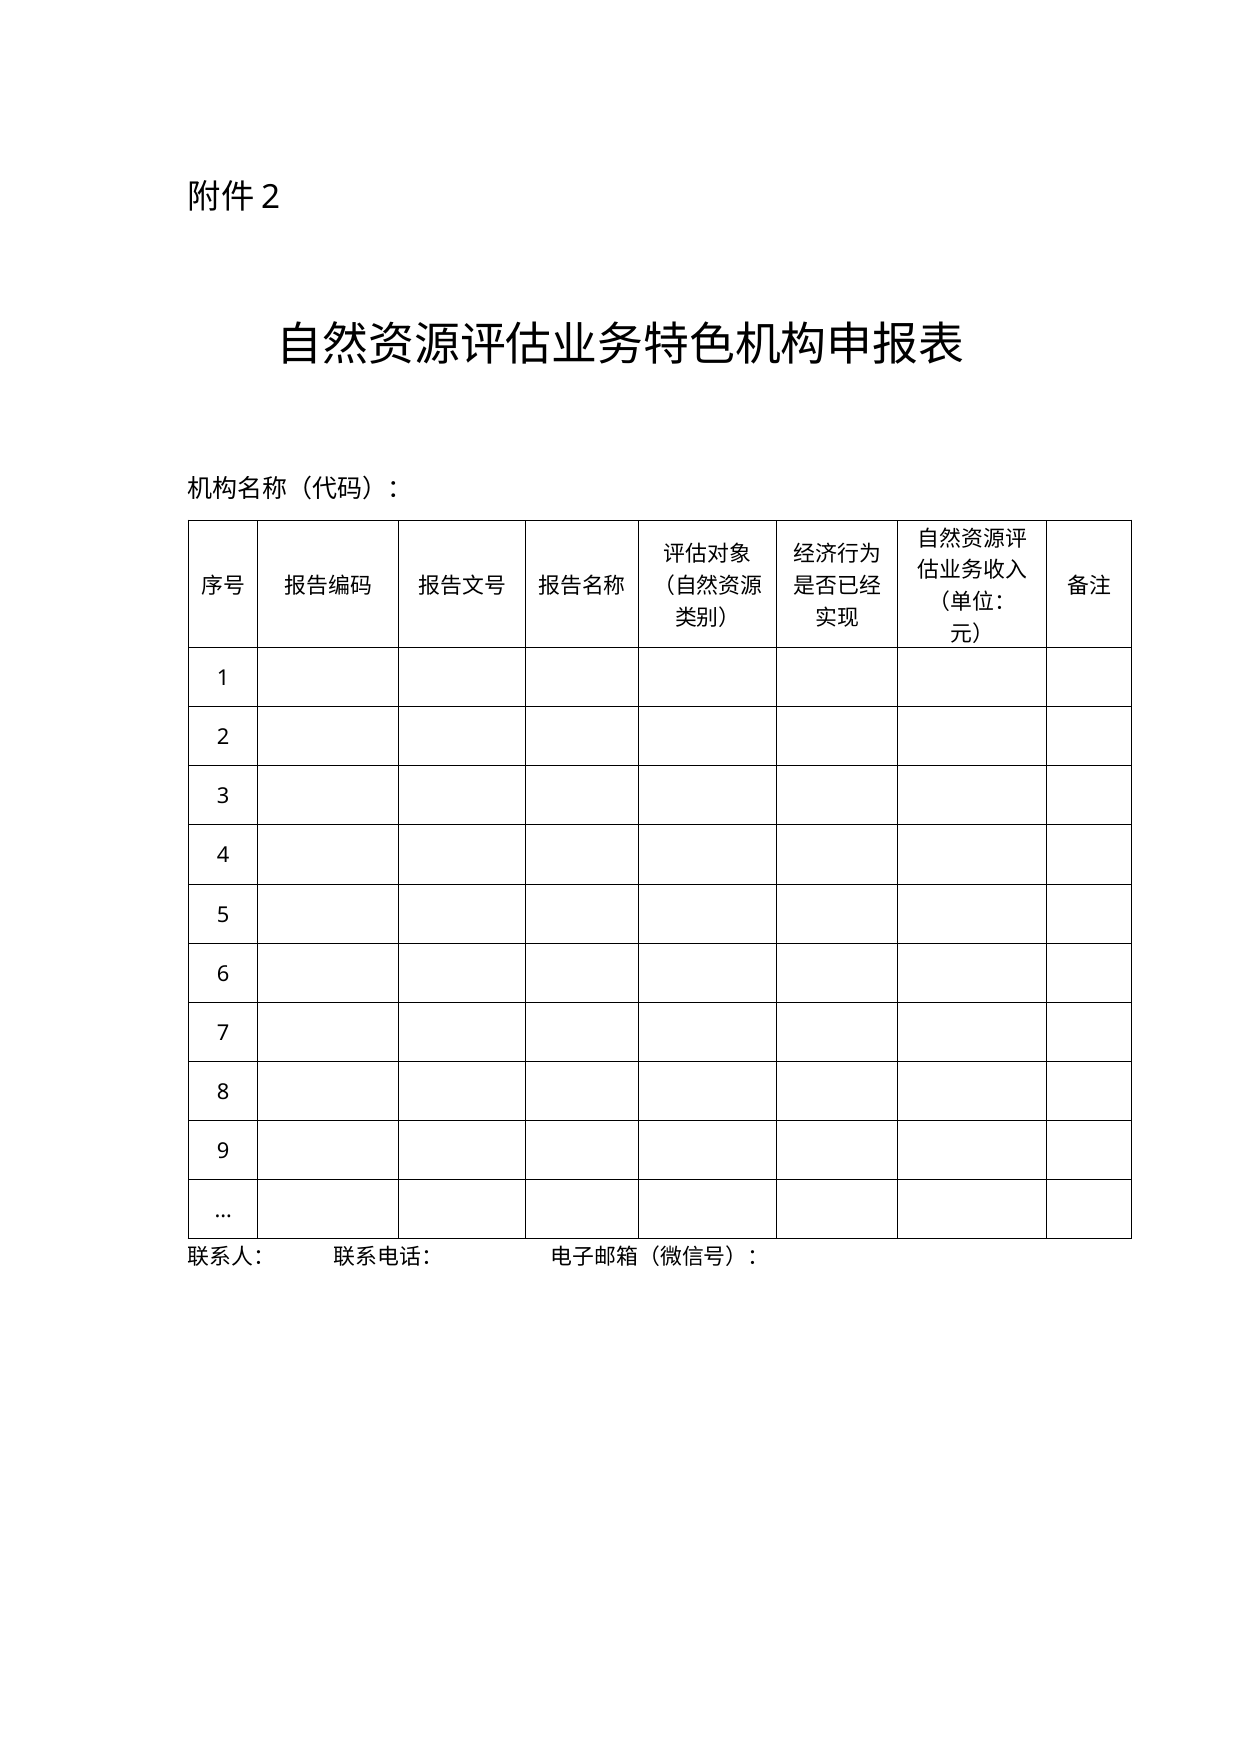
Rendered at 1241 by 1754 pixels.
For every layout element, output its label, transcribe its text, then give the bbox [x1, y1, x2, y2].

table_cell [526, 1121, 638, 1179]
table_cell [898, 648, 1046, 706]
table_cell [526, 825, 638, 883]
text 联系人： 联系电话： 电子邮箱（微信号）： [187, 1239, 1053, 1271]
table_cell [898, 1180, 1046, 1238]
table_cell [258, 707, 398, 765]
table_header 自然资源评估业务收入 （单位：元） [898, 521, 1046, 647]
table_cell [399, 944, 525, 1002]
table_cell [777, 825, 897, 883]
table_header 报告编码 [258, 521, 398, 647]
table_cell … [189, 1180, 257, 1238]
table_cell [399, 825, 525, 883]
table_cell [639, 1121, 776, 1179]
table_cell [1047, 944, 1131, 1002]
table_cell [898, 707, 1046, 765]
table_cell [1047, 1180, 1131, 1238]
table_cell [639, 885, 776, 942]
table_cell [526, 1180, 638, 1238]
table_cell [1047, 648, 1131, 706]
table_header 报告文号 [399, 521, 525, 647]
table_cell [777, 1180, 897, 1238]
table_cell 3 [189, 766, 257, 824]
table_cell [898, 1003, 1046, 1061]
table_cell [639, 944, 776, 1002]
table_cell 5 [189, 885, 257, 942]
text 机构名称（代码）： [187, 454, 1053, 519]
table_cell [777, 944, 897, 1002]
table_cell [898, 766, 1046, 824]
table_cell [639, 707, 776, 765]
table_cell [526, 944, 638, 1002]
table_cell [399, 648, 525, 706]
table_cell [526, 648, 638, 706]
table_cell [639, 825, 776, 883]
table_cell [1047, 825, 1131, 883]
table_cell 7 [189, 1003, 257, 1061]
table_cell 6 [189, 944, 257, 1002]
table_header 备注 [1047, 521, 1131, 647]
table_cell [526, 766, 638, 824]
table_cell [526, 1003, 638, 1061]
text 自然资源评估业务特色机构申报表 [187, 292, 1053, 389]
table_cell [777, 1062, 897, 1120]
table_cell [258, 1180, 398, 1238]
table_cell [898, 825, 1046, 883]
table_cell [898, 1121, 1046, 1179]
table_cell 8 [189, 1062, 257, 1120]
table_cell [898, 1062, 1046, 1120]
table_header 经济行为是否已经实现 [777, 521, 897, 647]
table_header 评估对象 （自然资源类别） [639, 521, 776, 647]
table_cell [639, 648, 776, 706]
table_cell [258, 648, 398, 706]
table_cell [258, 944, 398, 1002]
table_cell [639, 1062, 776, 1120]
table_cell [777, 766, 897, 824]
table_cell [258, 1003, 398, 1061]
table_cell [399, 1180, 525, 1238]
table_cell [1047, 885, 1131, 942]
table_cell [399, 707, 525, 765]
table_cell [1047, 1062, 1131, 1120]
table_cell [777, 1003, 897, 1061]
table_cell [1047, 1121, 1131, 1179]
table_cell [399, 1003, 525, 1061]
text 附件2 [187, 162, 1053, 227]
table_cell [258, 766, 398, 824]
table_cell [258, 1062, 398, 1120]
table_cell 4 [189, 825, 257, 883]
table_cell 1 [189, 648, 257, 706]
table_cell [639, 1003, 776, 1061]
table_cell [526, 885, 638, 942]
table_cell [1047, 1003, 1131, 1061]
table_cell [258, 885, 398, 942]
table_cell [399, 885, 525, 942]
table_cell [399, 1062, 525, 1120]
table_cell [526, 1062, 638, 1120]
table_cell [898, 885, 1046, 942]
table_cell [898, 944, 1046, 1002]
table_cell [258, 825, 398, 883]
table_cell [1047, 707, 1131, 765]
table_cell [639, 766, 776, 824]
table_header 序号 [189, 521, 257, 647]
table_cell 9 [189, 1121, 257, 1179]
table_cell [526, 707, 638, 765]
table_header 报告名称 [526, 521, 638, 647]
table_cell [399, 766, 525, 824]
table_cell [777, 885, 897, 942]
table_cell [258, 1121, 398, 1179]
table_cell [1047, 766, 1131, 824]
table_cell [639, 1180, 776, 1238]
table_cell [777, 1121, 897, 1179]
table_cell [399, 1121, 525, 1179]
table_cell [777, 707, 897, 765]
table_cell 2 [189, 707, 257, 765]
table_cell [777, 648, 897, 706]
